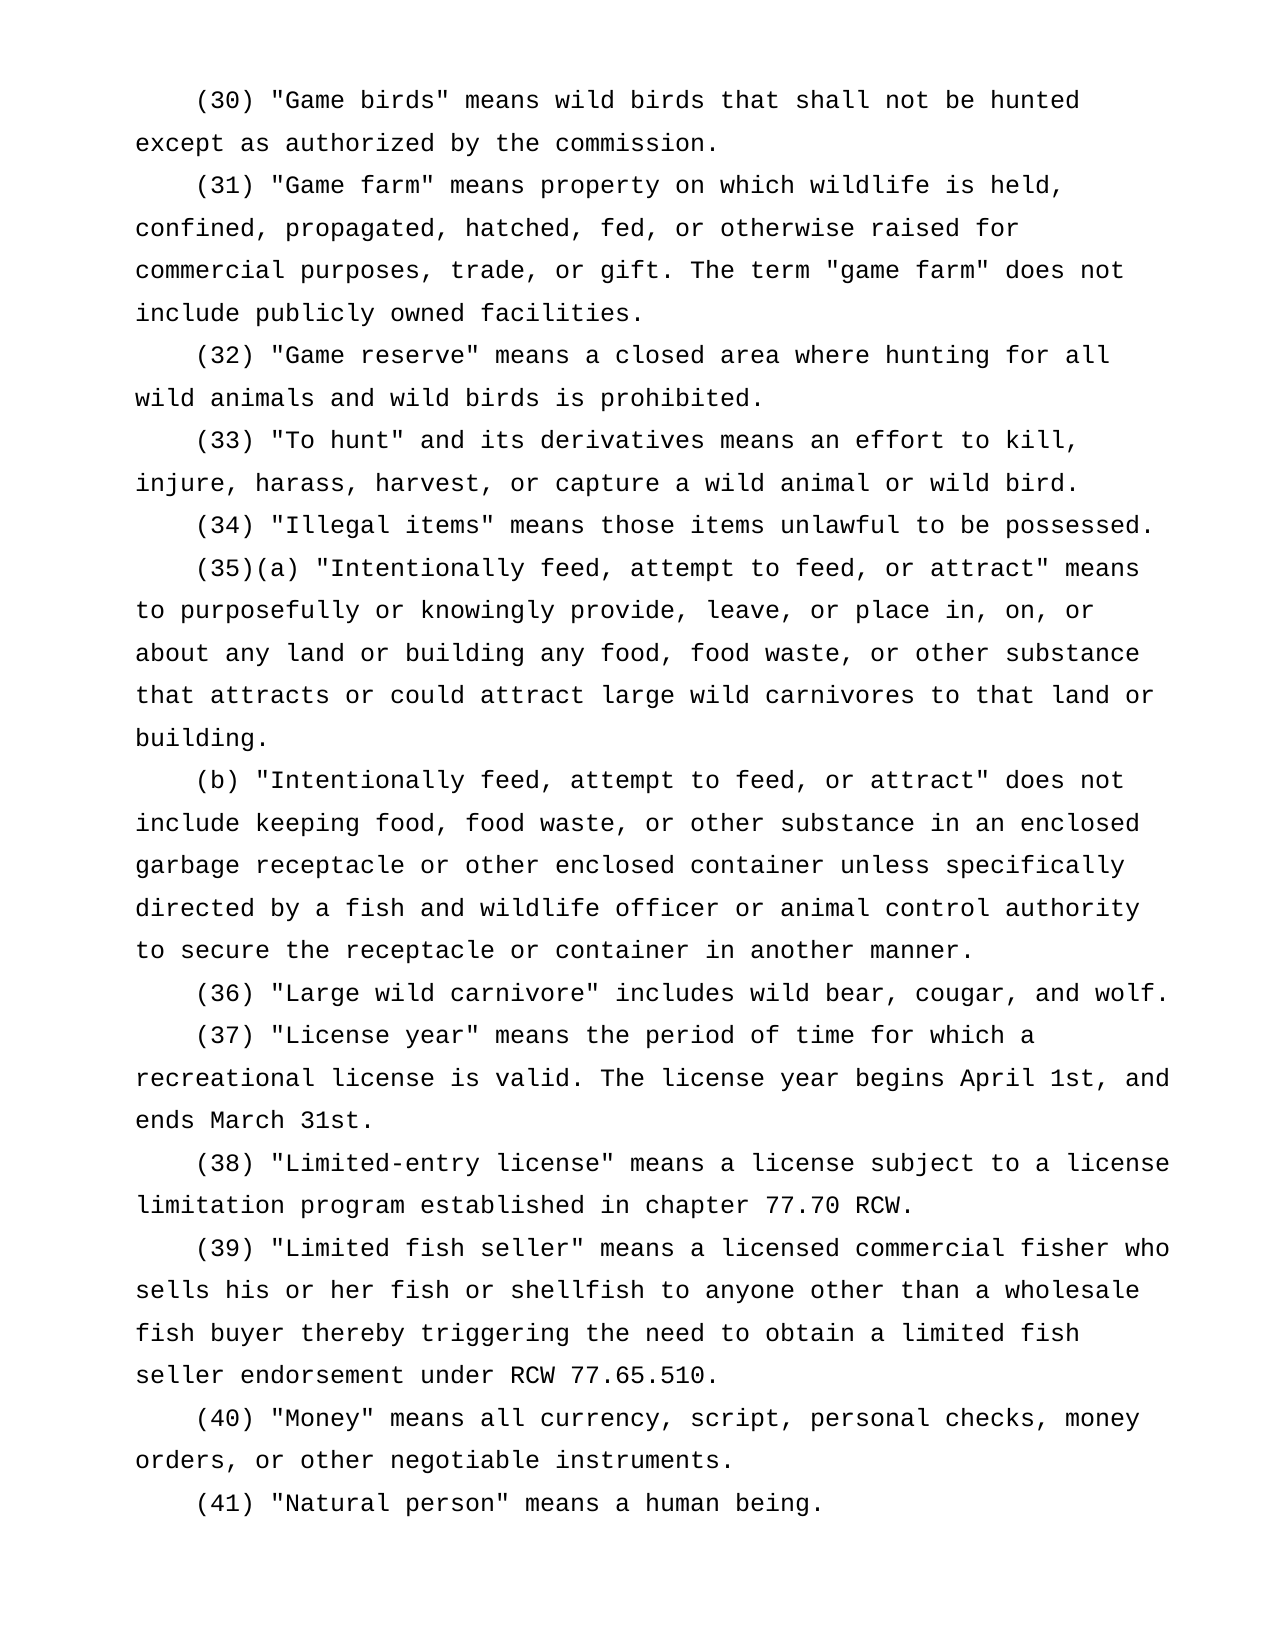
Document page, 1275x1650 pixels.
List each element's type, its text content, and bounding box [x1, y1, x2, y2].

text (32) "Game reserve" means a closed area where hunting for all wild animals and wild birds is prohibited. [135, 330, 1170, 415]
text (37) "License year" means the period of time for which a recreational license is valid. The license year begins April 1st, and ends March 31st. [135, 1010, 1170, 1137]
text (36) "Large wild carnivore" includes wild bear, cougar, and wolf. [135, 967, 1170, 1010]
text (39) "Limited fish seller" means a licensed commercial fisher who sells his or her fish or shellfish to anyone other than a wholesale fish buyer thereby triggering the need to obtain a limited fish seller endorsement under RCW 77.65.510. [135, 1222, 1170, 1392]
text (31) "Game farm" means property on which wildlife is held, confined, propagated, hatched, fed, or otherwise raised for commercial purposes, trade, or gift. The term "game farm" does not include publicly owned facilities. [135, 160, 1170, 330]
text (30) "Game birds" means wild birds that shall not be hunted except as authorized by the commission. [135, 75, 1170, 160]
text (34) "Illegal items" means those items unlawful to be possessed. [135, 500, 1170, 542]
text (40) "Money" means all currency, script, personal checks, money orders, or other negotiable instruments. [135, 1392, 1170, 1477]
text (35)(a) "Intentionally feed, attempt to feed, or attract" means to purposefully or knowingly provide, leave, or place in, on, or about any land or building any food, food waste, or other substance that attracts or could attract large wild carnivores to that land or building. [135, 542, 1170, 755]
text (b) "Intentionally feed, attempt to feed, or attract" does not include keeping food, food waste, or other substance in an enclosed garbage receptacle or other enclosed container unless specifically directed by a fish and wildlife officer or animal control authority to secure the receptacle or container in another manner. [135, 755, 1170, 967]
text (41) "Natural person" means a human being. [135, 1477, 1170, 1520]
text (38) "Limited-entry license" means a license subject to a license limitation program established in chapter 77.70 RCW. [135, 1137, 1170, 1222]
text (33) "To hunt" and its derivatives means an effort to kill, injure, harass, harvest, or capture a wild animal or wild bird. [135, 415, 1170, 500]
